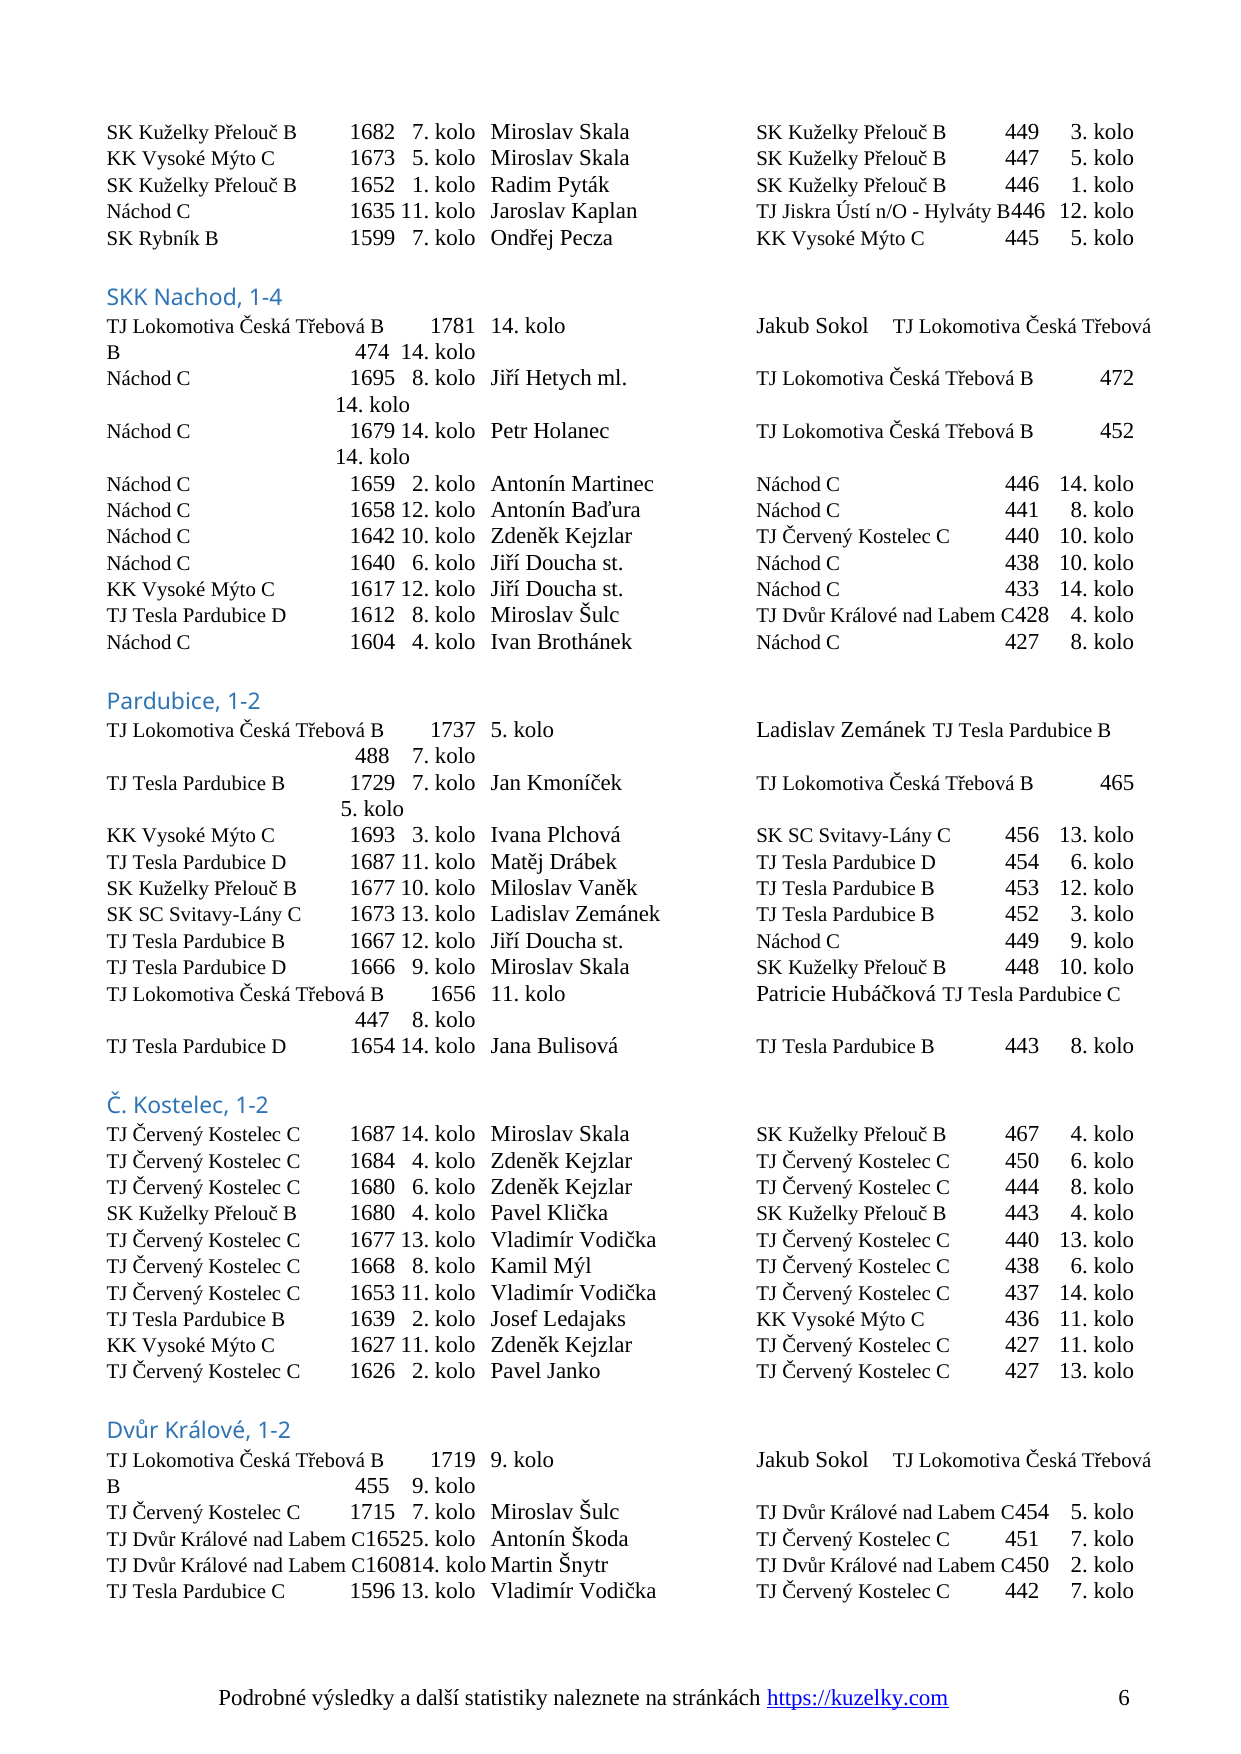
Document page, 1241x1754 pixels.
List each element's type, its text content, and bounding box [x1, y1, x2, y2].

text SK Kuželky Přelouč B 1680 4. kolo Pavel Klička SK Kuželky Přelouč B 443 4. kolo [106, 1199, 1134, 1226]
text KK Vysoké Mýto C 1617 12. kolo Jiří Doucha st. Náchod C 433 14. kolo [106, 575, 1134, 602]
text Náchod C 1658 12. kolo Antonín Baďura Náchod C 441 8. kolo [106, 496, 1134, 522]
text Náchod C 1659 2. kolo Antonín Martinec Náchod C 446 14. kolo [106, 470, 1134, 496]
text TJ Lokomotiva Česká Třebová B 1656 11. kolo Patricie Hubáčková TJ Tesla Pardubice C 447 8. kolo [106, 979, 1134, 1032]
subtitle Pardubice, 1-2 [106, 685, 1134, 716]
text TJ Lokomotiva Česká Třebová B 1781 14. kolo Jakub Sokol TJ Lokomotiva Česká Třebová B 474 14. kolo [106, 312, 1134, 364]
text TJ Tesla Pardubice D 1612 8. kolo Miroslav Šulc TJ Dvůr Králové nad Labem C 428 4. kolo [106, 602, 1134, 628]
text TJ Červený Kostelec C 1715 7. kolo Miroslav Šulc TJ Dvůr Králové nad Labem C 454 5. kolo [106, 1498, 1134, 1525]
text TJ Tesla Pardubice D 1654 14. kolo Jana Bulisová TJ Tesla Pardubice B 443 8. kolo [106, 1032, 1134, 1059]
text KK Vysoké Mýto C 1627 11. kolo Zdeněk Kejzlar TJ Červený Kostelec C 427 11. kolo [106, 1331, 1134, 1358]
text SK Rybník B 1599 7. kolo Ondřej Pecza KK Vysoké Mýto C 445 5. kolo [106, 223, 1134, 250]
text TJ Tesla Pardubice B 1667 12. kolo Jiří Doucha st. Náchod C 449 9. kolo [106, 927, 1134, 953]
text Náchod C 1695 8. kolo Jiří Hetych ml. TJ Lokomotiva Česká Třebová B 472 14. kolo [106, 364, 1134, 417]
text TJ Dvůr Králové nad Labem C 1608 14. kolo Martin Šnytr TJ Dvůr Králové nad Labem C 450 2. kolo [106, 1551, 1134, 1577]
text Náchod C 1635 11. kolo Jaroslav Kaplan TJ Jiskra Ústí n/O - Hylváty B 446 12. kolo [106, 197, 1134, 223]
text TJ Tesla Pardubice B 1729 7. kolo Jan Kmoníček TJ Lokomotiva Česká Třebová B 465 5. kolo [106, 769, 1134, 821]
text KK Vysoké Mýto C 1693 3. kolo Ivana Plchová SK SC Svitavy-Lány C 456 13. kolo [106, 821, 1134, 848]
text SK Kuželky Přelouč B 1682 7. kolo Miroslav Skala SK Kuželky Přelouč B 449 3. kolo [106, 118, 1134, 144]
text TJ Červený Kostelec C 1626 2. kolo Pavel Janko TJ Červený Kostelec C 427 13. kolo [106, 1358, 1134, 1384]
text Náchod C 1642 10. kolo Zdeněk Kejzlar TJ Červený Kostelec C 440 10. kolo [106, 522, 1134, 549]
text TJ Červený Kostelec C 1653 11. kolo Vladimír Vodička TJ Červený Kostelec C 437 14. kolo [106, 1278, 1134, 1305]
text TJ Lokomotiva Česká Třebová B 1737 5. kolo Ladislav Zemánek TJ Tesla Pardubice B 488 7. kolo [106, 716, 1134, 769]
text SK SC Svitavy-Lány C 1673 13. kolo Ladislav Zemánek TJ Tesla Pardubice B 452 3. kolo [106, 901, 1134, 927]
text TJ Červený Kostelec C 1668 8. kolo Kamil Mýl TJ Červený Kostelec C 438 6. kolo [106, 1252, 1134, 1278]
text TJ Červený Kostelec C 1684 4. kolo Zdeněk Kejzlar TJ Červený Kostelec C 450 6. kolo [106, 1147, 1134, 1173]
text TJ Tesla Pardubice D 1687 11. kolo Matěj Drábek TJ Tesla Pardubice D 454 6. kolo [106, 848, 1134, 874]
text TJ Dvůr Králové nad Labem C 1652 5. kolo Antonín Škoda TJ Červený Kostelec C 451 7. kolo [106, 1525, 1134, 1551]
subtitle Dvůr Králové, 1-2 [106, 1414, 1134, 1446]
subtitle Č. Kostelec, 1-2 [106, 1089, 1134, 1120]
text TJ Tesla Pardubice D 1666 9. kolo Miroslav Skala SK Kuželky Přelouč B 448 10. kolo [106, 953, 1134, 979]
text TJ Červený Kostelec C 1687 14. kolo Miroslav Skala SK Kuželky Přelouč B 467 4. kolo [106, 1120, 1134, 1147]
text SK Kuželky Přelouč B 1652 1. kolo Radim Pyták SK Kuželky Přelouč B 446 1. kolo [106, 171, 1134, 197]
text TJ Červený Kostelec C 1680 6. kolo Zdeněk Kejzlar TJ Červený Kostelec C 444 8. kolo [106, 1173, 1134, 1199]
text SK Kuželky Přelouč B 1677 10. kolo Miloslav Vaněk TJ Tesla Pardubice B 453 12. kolo [106, 874, 1134, 901]
text TJ Lokomotiva Česká Třebová B 1719 9. kolo Jakub Sokol TJ Lokomotiva Česká Třebová B 455 9. kolo [106, 1446, 1134, 1498]
text KK Vysoké Mýto C 1673 5. kolo Miroslav Skala SK Kuželky Přelouč B 447 5. kolo [106, 144, 1134, 171]
text Náchod C 1640 6. kolo Jiří Doucha st. Náchod C 438 10. kolo [106, 549, 1134, 575]
text TJ Červený Kostelec C 1677 13. kolo Vladimír Vodička TJ Červený Kostelec C 440 13. kolo [106, 1226, 1134, 1252]
subtitle SKK Nachod, 1-4 [106, 280, 1134, 312]
text TJ Tesla Pardubice C 1596 13. kolo Vladimír Vodička TJ Červený Kostelec C 442 7. kolo [106, 1577, 1134, 1604]
text Náchod C 1679 14. kolo Petr Holanec TJ Lokomotiva Česká Třebová B 452 14. kolo [106, 417, 1134, 470]
text Náchod C 1604 4. kolo Ivan Brothánek Náchod C 427 8. kolo [106, 628, 1134, 654]
text TJ Tesla Pardubice B 1639 2. kolo Josef Ledajaks KK Vysoké Mýto C 436 11. kolo [106, 1305, 1134, 1331]
